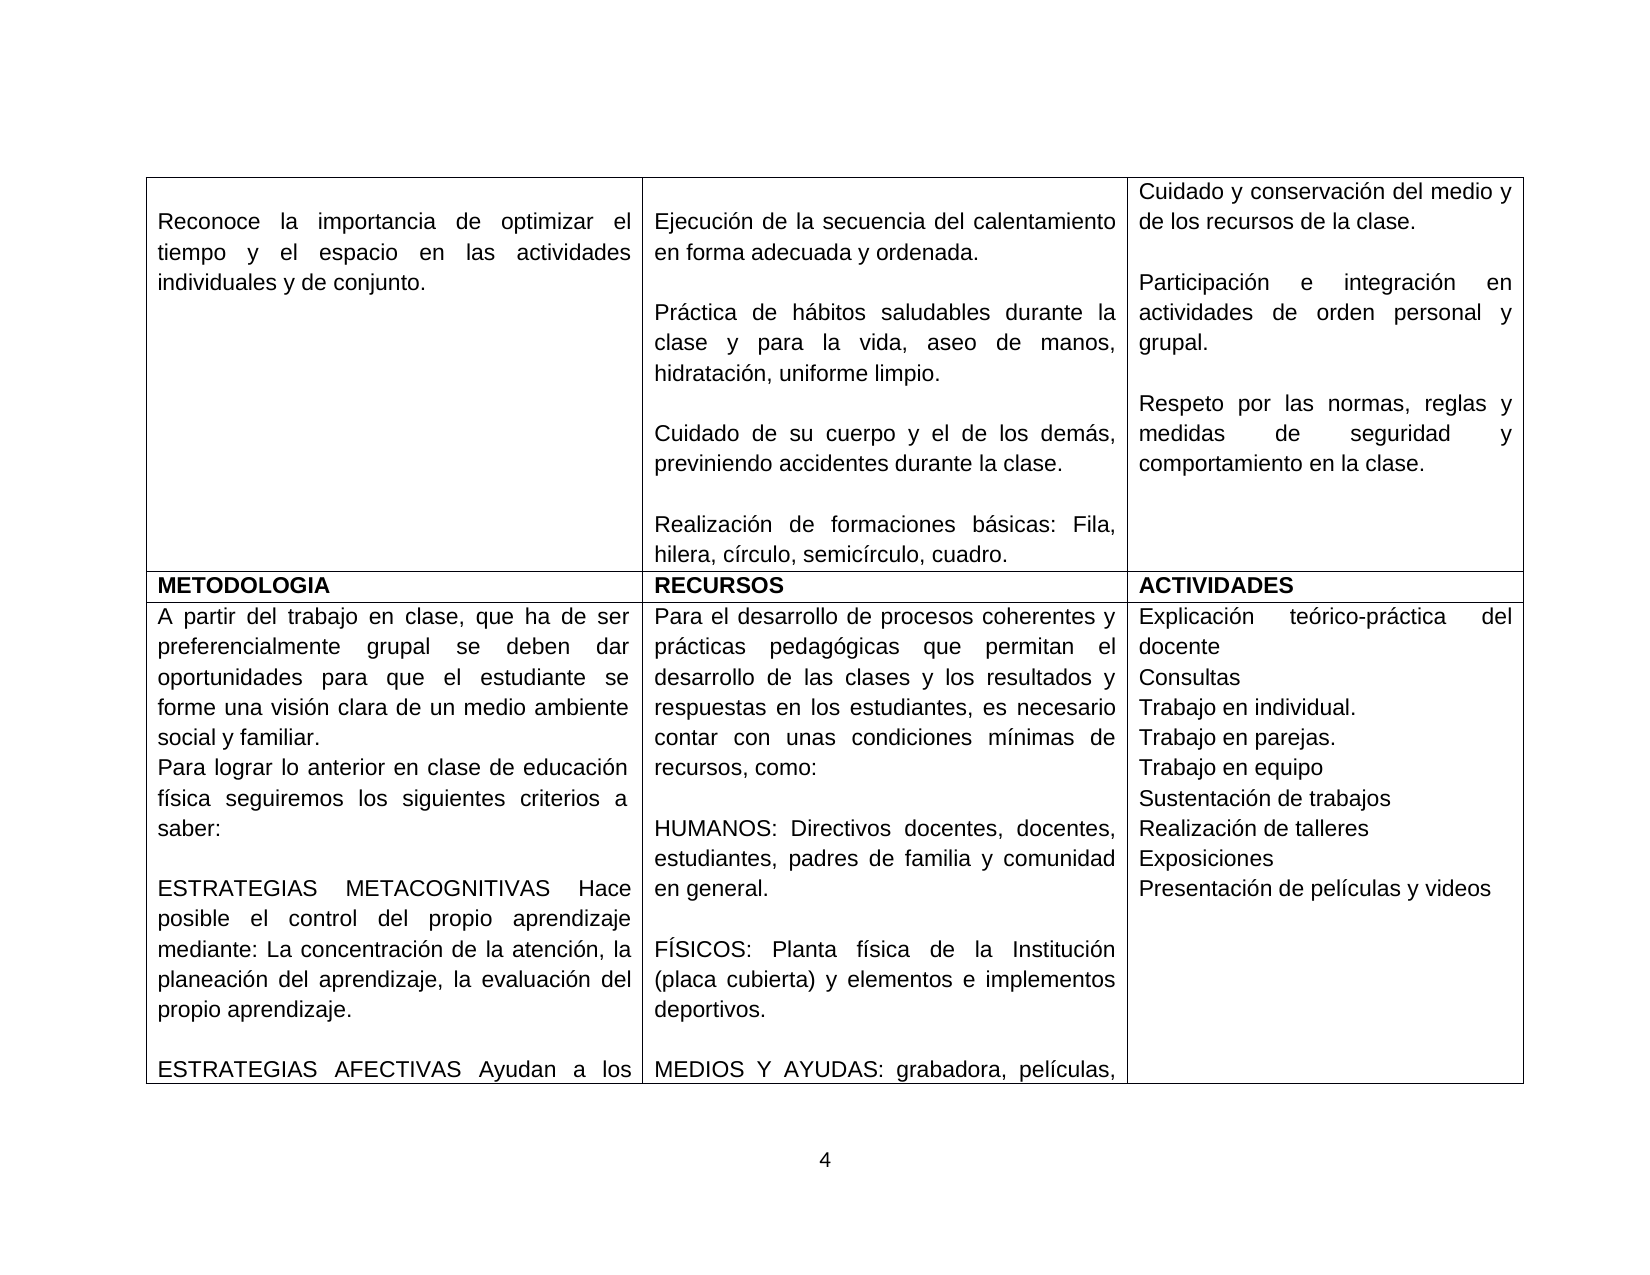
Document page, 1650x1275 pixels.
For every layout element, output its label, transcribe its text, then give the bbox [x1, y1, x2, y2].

table_cell METODOLOGIA [147, 572, 642, 602]
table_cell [643, 178, 1127, 571]
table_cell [147, 178, 642, 571]
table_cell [1128, 603, 1523, 1083]
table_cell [147, 603, 642, 1083]
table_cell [1128, 178, 1523, 571]
table_cell ACTIVIDADES [1128, 572, 1523, 602]
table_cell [643, 603, 1127, 1083]
table_cell RECURSOS [643, 572, 1127, 602]
